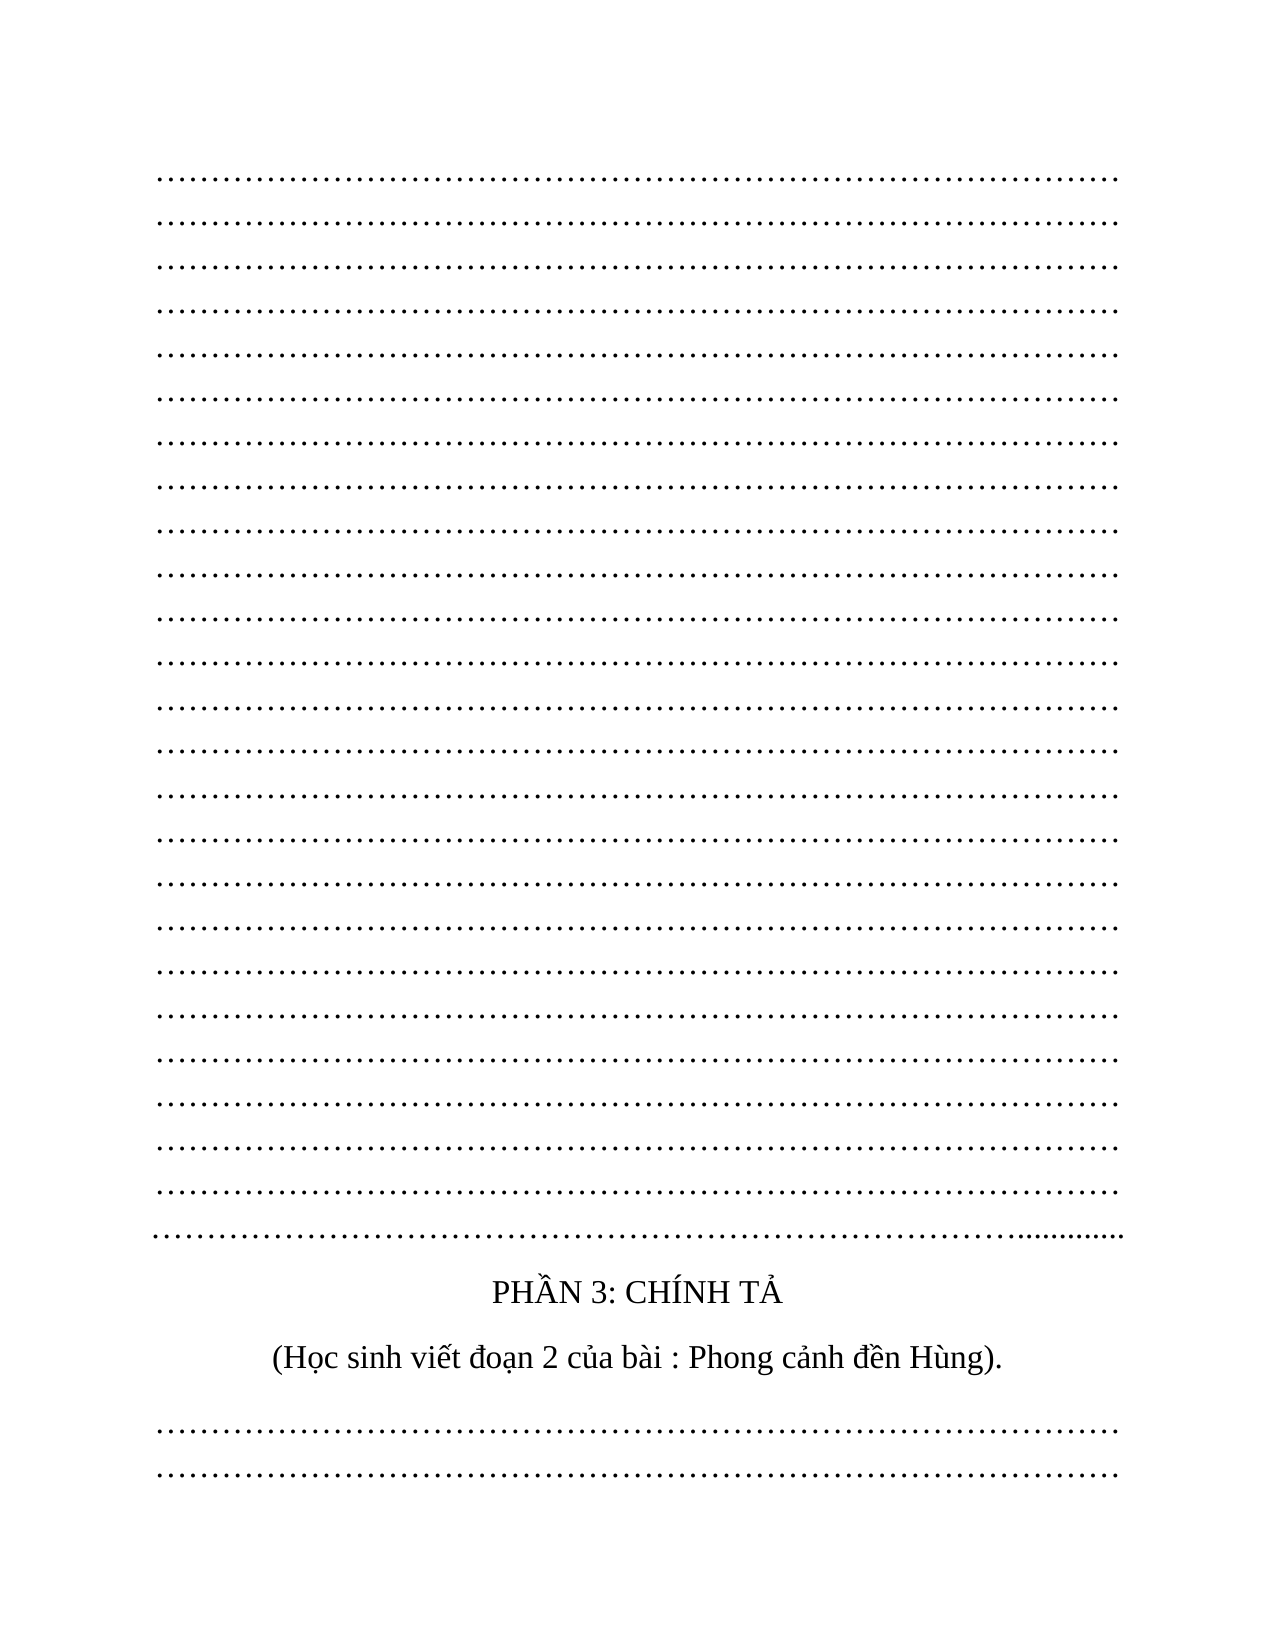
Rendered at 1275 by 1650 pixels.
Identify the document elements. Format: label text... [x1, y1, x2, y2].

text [150, 1402, 1125, 1484]
text (Học sinh viết đoạn 2 của bài : Phong cảnh đền Hùng). [150, 1337, 1125, 1376]
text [150, 150, 1125, 1246]
text PHẦN 3: CHÍNH TẢ [150, 1272, 1125, 1311]
